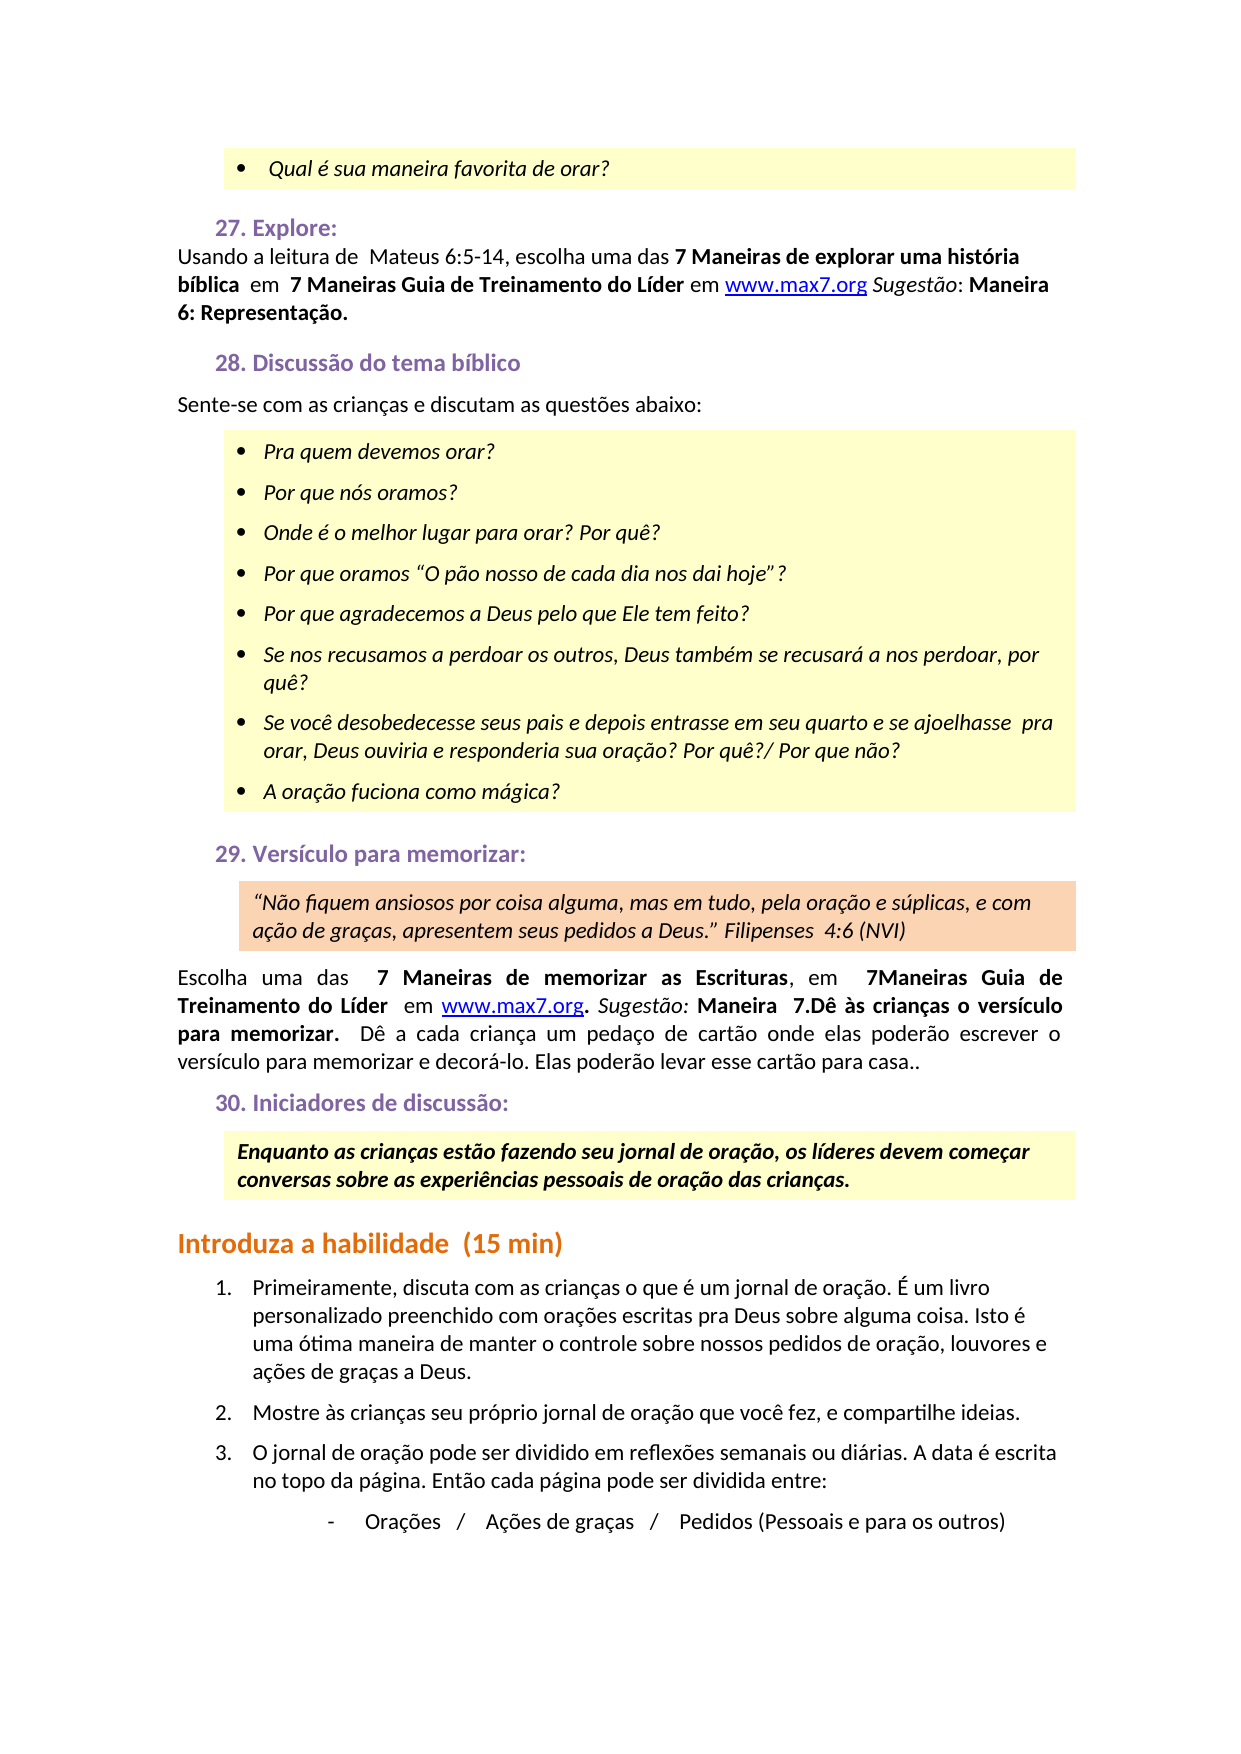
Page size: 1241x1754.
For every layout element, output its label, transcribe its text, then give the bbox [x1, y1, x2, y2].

text Sente-se com as crianças e discutam as questões abaixo: [177, 390, 1063, 418]
list O jornal de oração pode ser dividido em reflexões semanais ou diárias. A data é escrita no topo da página. Então cada página pode ser dividida entre: [215, 1438, 1063, 1494]
list Enquanto as crianças estão fazendo seu jornal de oração, os líderes devem começar conversas sobre as experiências pessoais de oração das crianças. [229, 1135, 1071, 1195]
list Orações / Ações de graças / Pedidos (Pessoais e para os outros) [327, 1507, 1063, 1535]
text Se você desobedecesse seus pais e depois entrasse em seu quarto e se ajoelhasse pra orar, Deus ouviria e responderia sua oração? Por quê?/ Por que não? [229, 701, 1071, 764]
list Mostre às crianças seu próprio jornal de oração que você fez, e compartilhe ideias. [215, 1398, 1063, 1426]
text Introduza a habilidade (15 min) [177, 1225, 1063, 1261]
text Se nos recusamos a perdoar os outros, Deus também se recusará a nos perdoar, por quê? [229, 633, 1071, 696]
text Por que oramos “O pão nosso de cada dia nos dai hoje”? [229, 552, 1071, 587]
list Primeiramente, discuta com as crianças o que é um jornal de oração. É um livro personalizado preenchido com orações escritas pra Deus sobre alguma coisa. Isto é uma ótima maneira de manter o controle sobre nossos pedidos de oração, louvores e ações de graças a Deus. [215, 1273, 1063, 1385]
text Explore: [215, 212, 1063, 242]
text Discussão do tema bíblico [215, 347, 1063, 377]
text Iniciadores de discussão: [215, 1088, 1063, 1118]
text Qual é sua maneira favorita de orar? [229, 152, 1071, 184]
text Escolha uma das 7 Maneiras de memorizar as Escrituras, em 7Maneiras Guia de Treinamento do Líder em www.max7.org. Sugestão: Maneira 7.Dê às crianças o versículo para memorizar. Dê a cada criança um pedaço de cartão onde elas poderão escrever o versículo para memorizar e decorá-lo. Elas poderão levar esse cartão para casa.. [177, 963, 1063, 1075]
text “Não fiquem ansiosos por coisa alguma, mas em tudo, pela oração e súplicas, e com ação de graças, apresentem seus pedidos a Deus.” Filipenses 4:6 (NVI) [244, 886, 1071, 946]
text Onde é o melhor lugar para orar? Por quê? [229, 511, 1071, 546]
text A oração fuciona como mágica? [229, 770, 1071, 807]
text Versículo para memorizar: [215, 838, 1063, 868]
text Pra quem devemos orar? [229, 435, 1071, 465]
text Por que agradecemos a Deus pelo que Ele tem feito? [229, 592, 1071, 627]
text Usando a leitura de Mateus 6:5-14, escolha uma das 7 Maneiras de explorar uma história bíblica em 7 Maneiras Guia de Treinamento do Líder em www.max7.org Sugestão: Maneira 6: Representação. [177, 242, 1063, 326]
text Por que nós oramos? [229, 471, 1071, 506]
